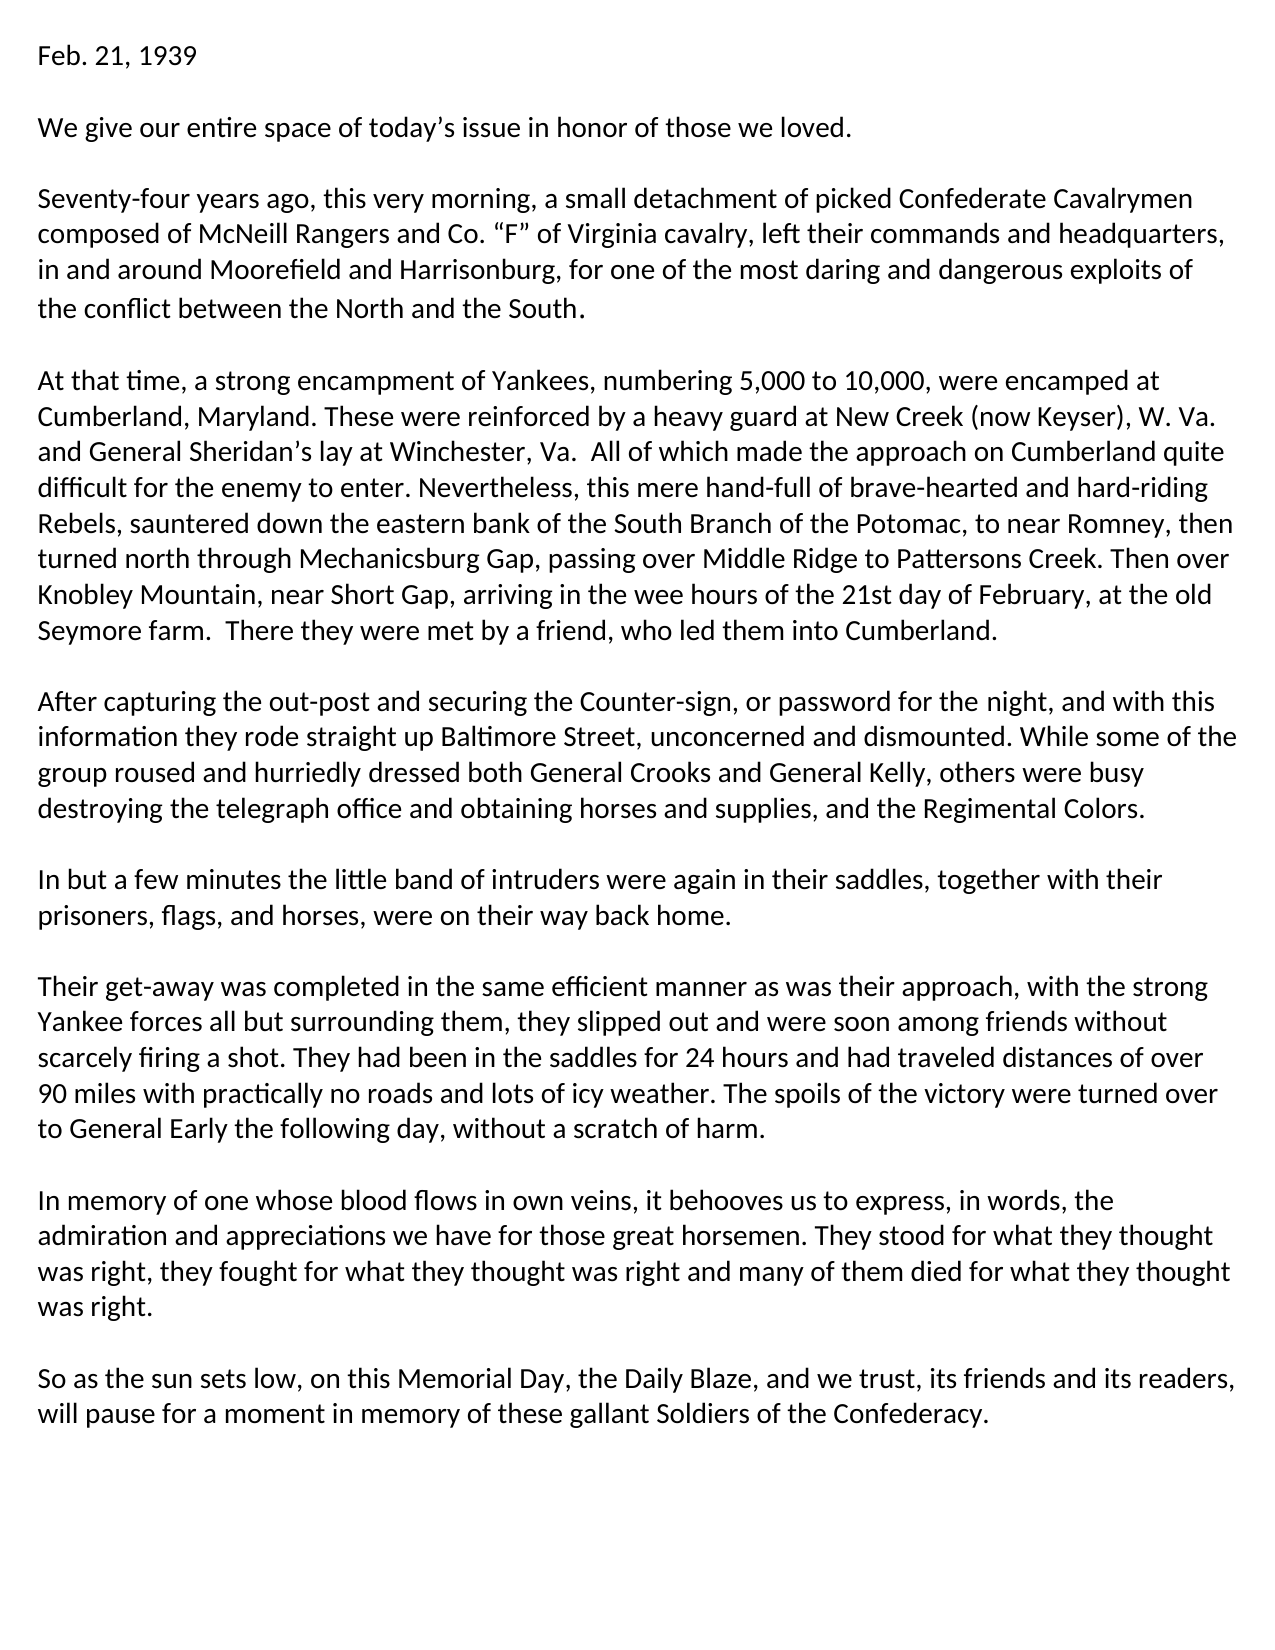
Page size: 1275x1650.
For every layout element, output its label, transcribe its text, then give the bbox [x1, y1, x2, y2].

text In memory of one whose blood flows in own veins, it behooves us to express, in words, the admiration and appreciations we have for those great horsemen. They stood for what they thought was right, they fought for what they thought was right and many of them died for what they thought was right. [37, 1182, 1237, 1324]
text Their get-away was completed in the same efficient manner as was their approach, with the strong Yankee forces all but surrounding them, they slipped out and were soon among friends without scarcely firing a shot. They had been in the saddles for 24 hours and had traveled distances of over 90 miles with practically no roads and lots of icy weather. The spoils of the victory were turned over to General Early the following day, without a scratch of harm. [37, 968, 1237, 1146]
text After capturing the out-post and securing the Counter-sign, or password for the night, and with this information they rode straight up Baltimore Street, unconcerned and dismounted. While some of the group roused and hurriedly dressed both General Crooks and General Kelly, others were busy destroying the telegraph office and obtaining horses and supplies, and the Regimental Colors. [37, 683, 1237, 825]
text We give our entire space of today’s issue in honor of those we loved. [37, 109, 1237, 144]
text Feb. 21, 1939 [37, 37, 1237, 73]
text So as the sun sets low, on this Memorial Day, the Daily Blaze, and we trust, its friends and its readers, will pause for a moment in memory of these gallant Soldiers of the Confederacy. [37, 1360, 1237, 1431]
text In but a few minutes the little band of intruders were again in their saddles, together with their prisoners, flags, and horses, were on their way back home. [37, 861, 1237, 932]
text At that time, a strong encampment of Yankees, numbering 5,000 to 10,000, were encamped at Cumberland, Maryland. These were reinforced by a heavy guard at New Creek (now Keyser), W. Va. and General Sheridan’s lay at Winchester, Va. All of which made the approach on Cumberland quite difficult for the enemy to enter. Nevertheless, this mere hand-full of brave-hearted and hard-riding Rebels, sauntered down the eastern bank of the South Branch of the Potomac, to near Romney, then turned north through Mechanicsburg Gap, passing over Middle Ridge to Pattersons Creek. Then over Knobley Mountain, near Short Gap, arriving in the wee hours of the 21st day of February, at the old Seymore farm. There they were met by a friend, who led them into Cumberland. [37, 362, 1237, 647]
text Seventy-four years ago, this very morning, a small detachment of picked Confederate Cavalrymen composed of McNeill Rangers and Co. “F” of Virginia cavalry, left their commands and headquarters, in and around Moorefield and Harrisonburg, for one of the most daring and dangerous exploits of the conflict between the North and the South. [37, 180, 1237, 327]
